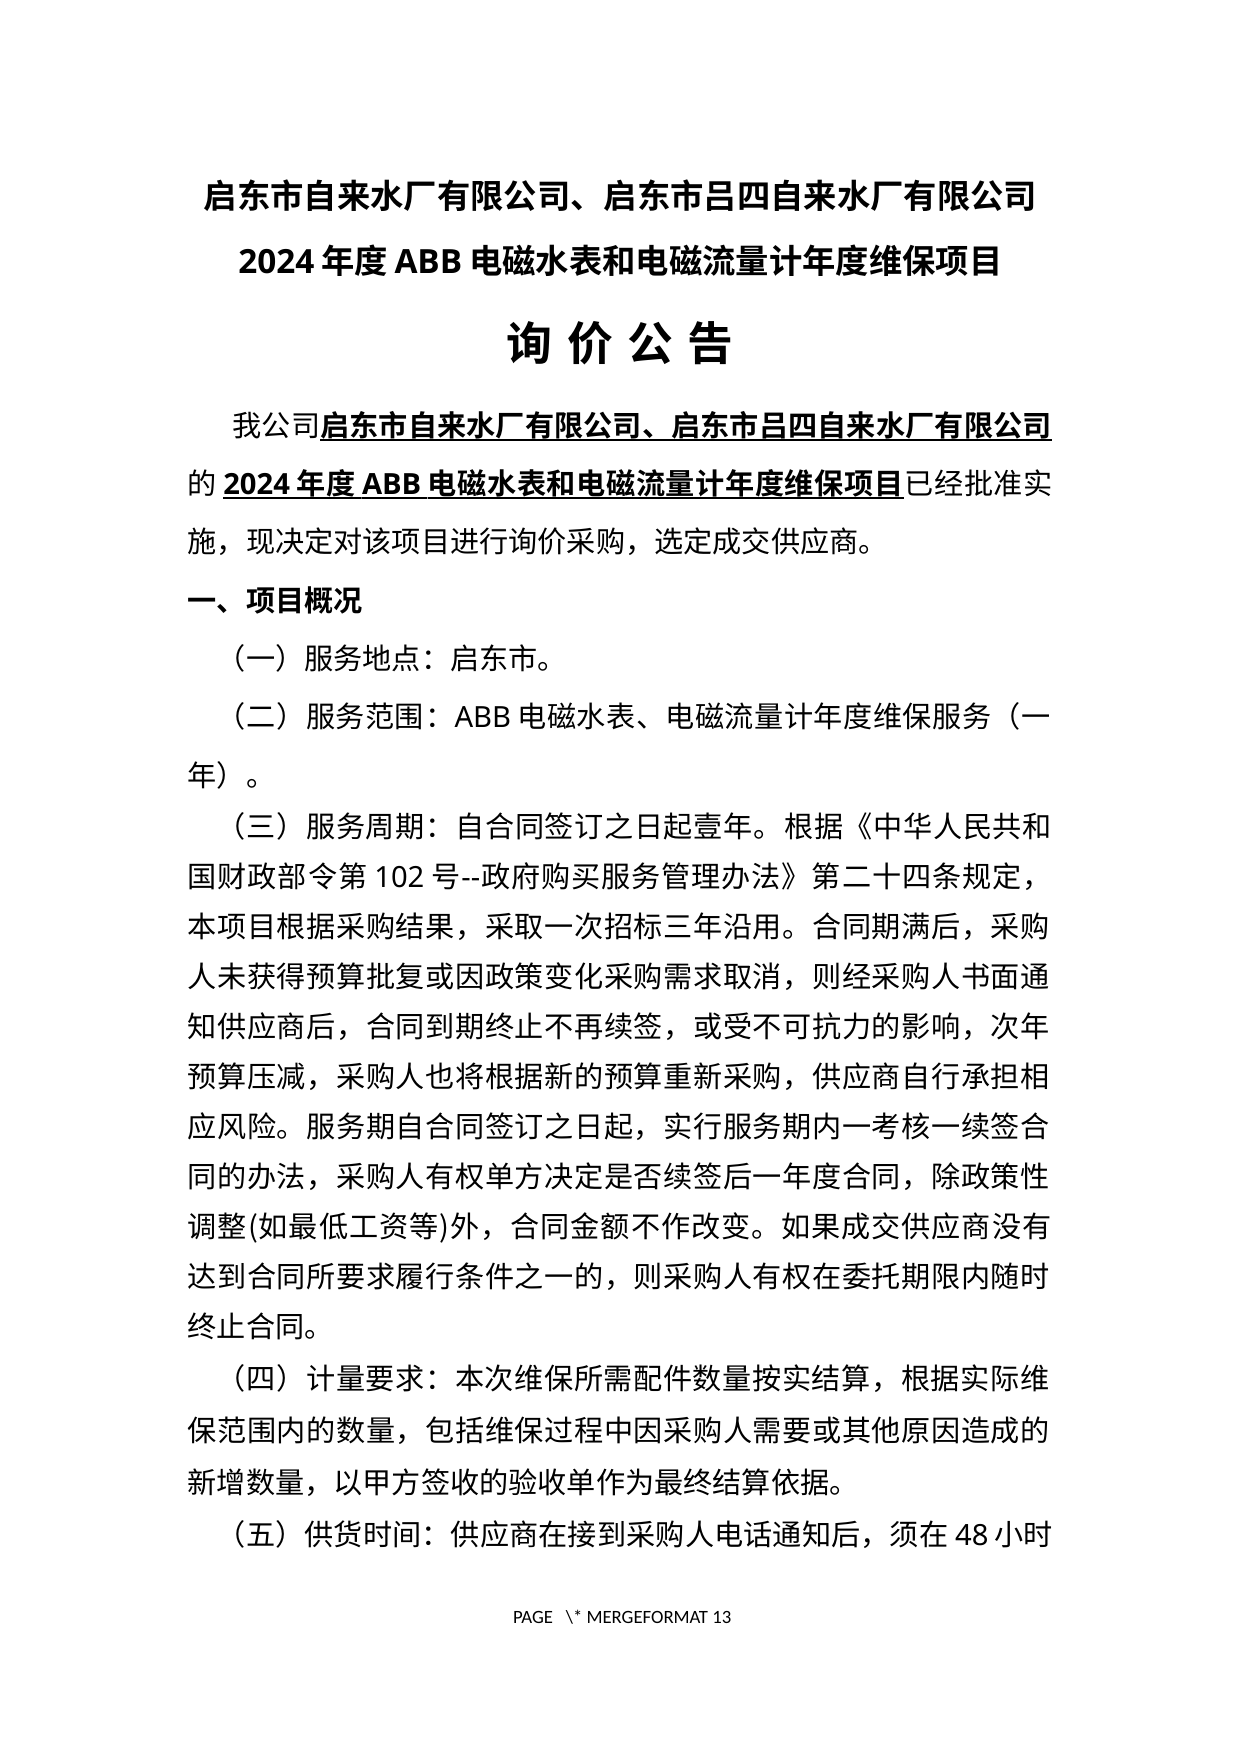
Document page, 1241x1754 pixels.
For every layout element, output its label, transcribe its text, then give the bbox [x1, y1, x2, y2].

text （四）计量要求：本次维保所需配件数量按实结算，根据实际维保范围内的数量，包括维保过程中因采购人需要或其他原因造成的新增数量，以甲方签收的验收单作为最终结算依据。 [187, 1348, 1053, 1504]
text （一）服务地点：启东市。 [187, 623, 1053, 681]
text 询 价 公 告 [187, 292, 1053, 389]
text （三）服务周期：自合同签订之日起壹年。根据《中华人民共和国财政部令第102号--政府购买服务管理办法》第二十四条规定，本项目根据采购结果，采取一次招标三年沿用。合同期满后，采购人未获得预算批复或因政策变化采购需求取消，则经采购人书面通知供应商后，合同到期终止不再续签，或受不可抗力的影响，次年预算压减，采购人也将根据新的预算重新采购，供应商自行承担相应风险。服务期自合同签订之日起，实行服务期内一考核一续签合同的办法，采购人有权单方决定是否续签后一年度合同，除政策性调整(如最低工资等)外，合同金额不作改变。如果成交供应商没有达到合同所要求履行条件之一的，则采购人有权在委托期限内随时终止合同。 [187, 798, 1053, 1348]
text 一、项目概况 [187, 564, 1053, 623]
text 我公司启东市自来水厂有限公司、启东市吕四自来水厂有限公司的2024年度ABB电磁水表和电磁流量计年度维保项目已经批准实施，现决定对该项目进行询价采购，选定成交供应商。 [187, 389, 1053, 564]
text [187, 1504, 1053, 1556]
text 启东市自来水厂有限公司、启东市吕四自来水厂有限公司 [187, 162, 1053, 227]
text （二）服务范围：ABB电磁水表、电磁流量计年度维保服务（一年）。 [187, 681, 1053, 798]
text 2024年度ABB电磁水表和电磁流量计年度维保项目 [187, 227, 1053, 292]
